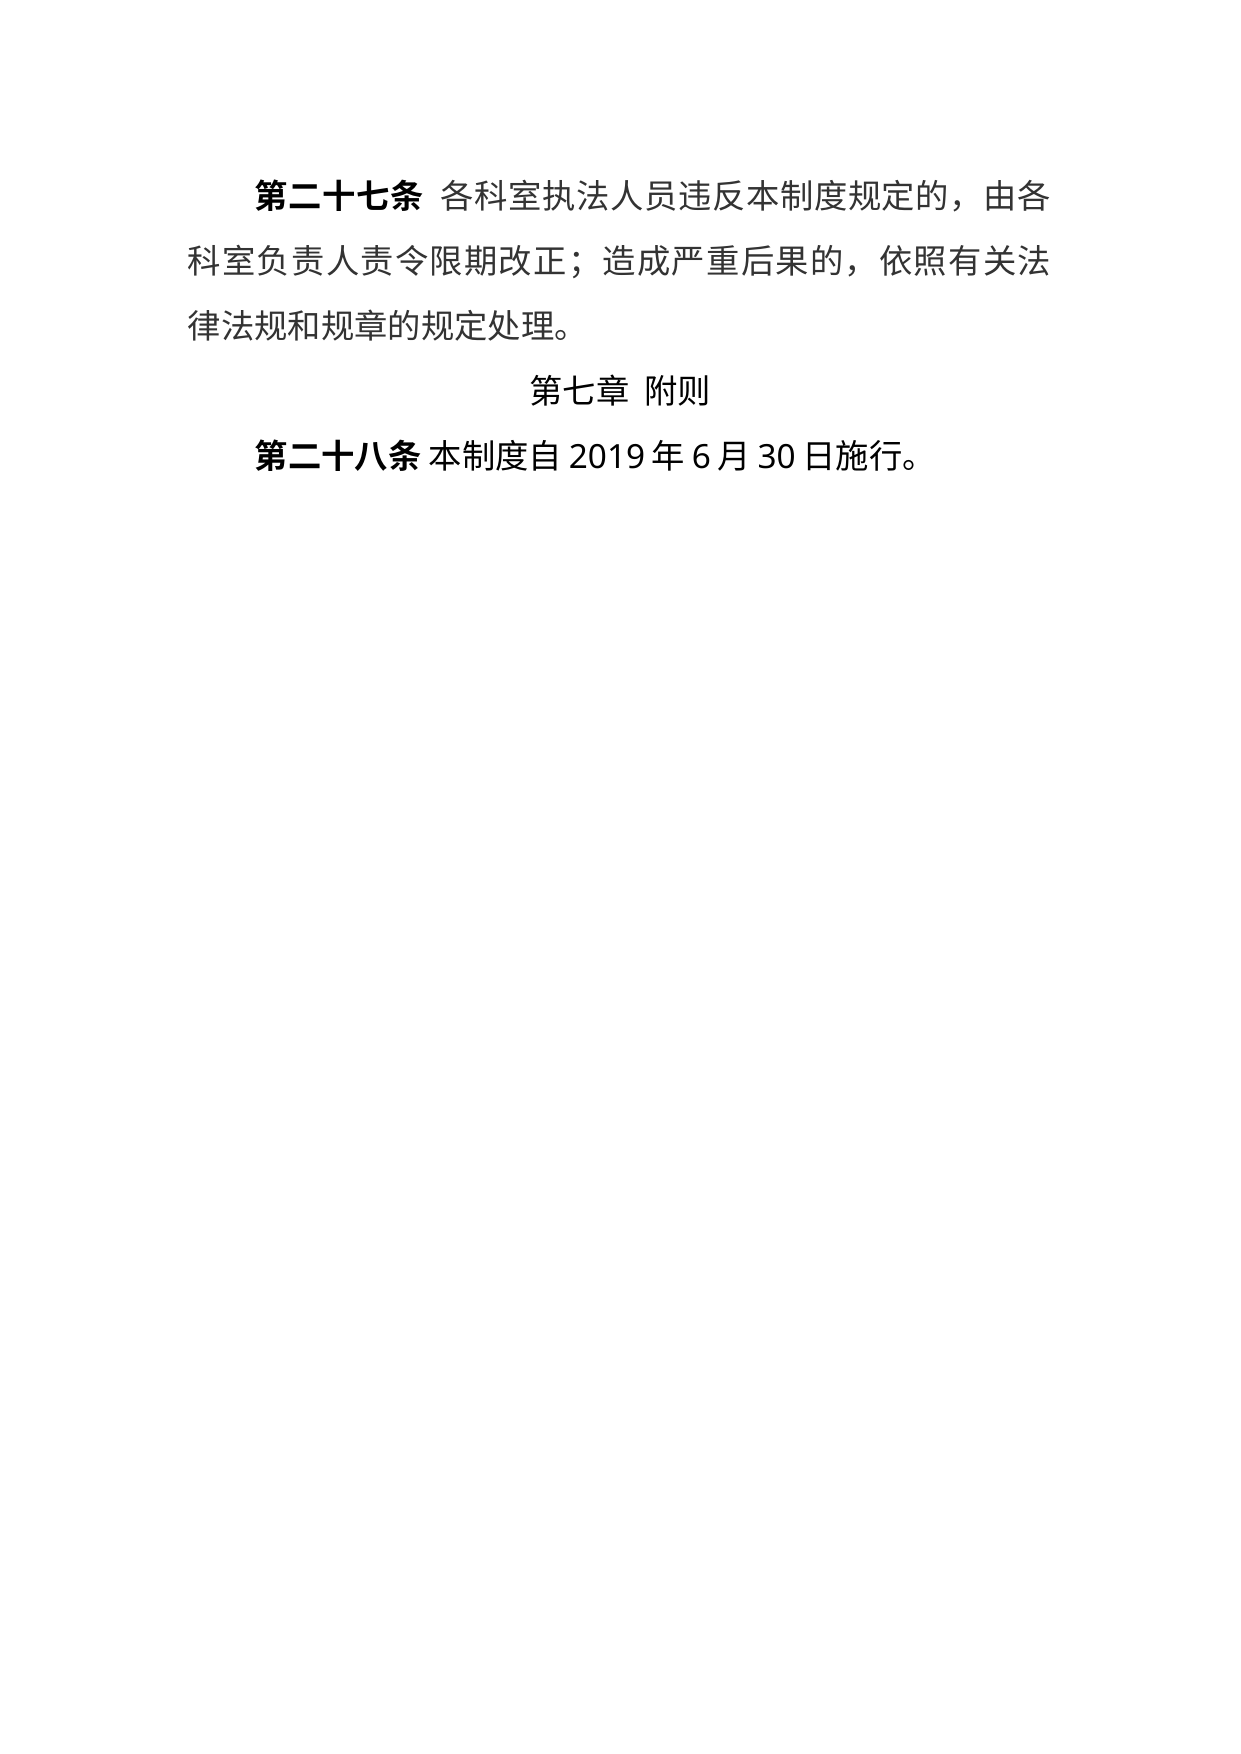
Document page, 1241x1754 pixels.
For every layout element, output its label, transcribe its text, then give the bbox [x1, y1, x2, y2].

text 第二十八条 本制度自2019年6月30日施行。 [187, 422, 1053, 487]
text 第二十七条 各科室执法人员违反本制度规定的，由各科室负责人责令限期改正；造成严重后果的，依照有关法律法规和规章的规定处理。 [187, 162, 1053, 357]
text 第七章 附则 [187, 357, 1053, 422]
